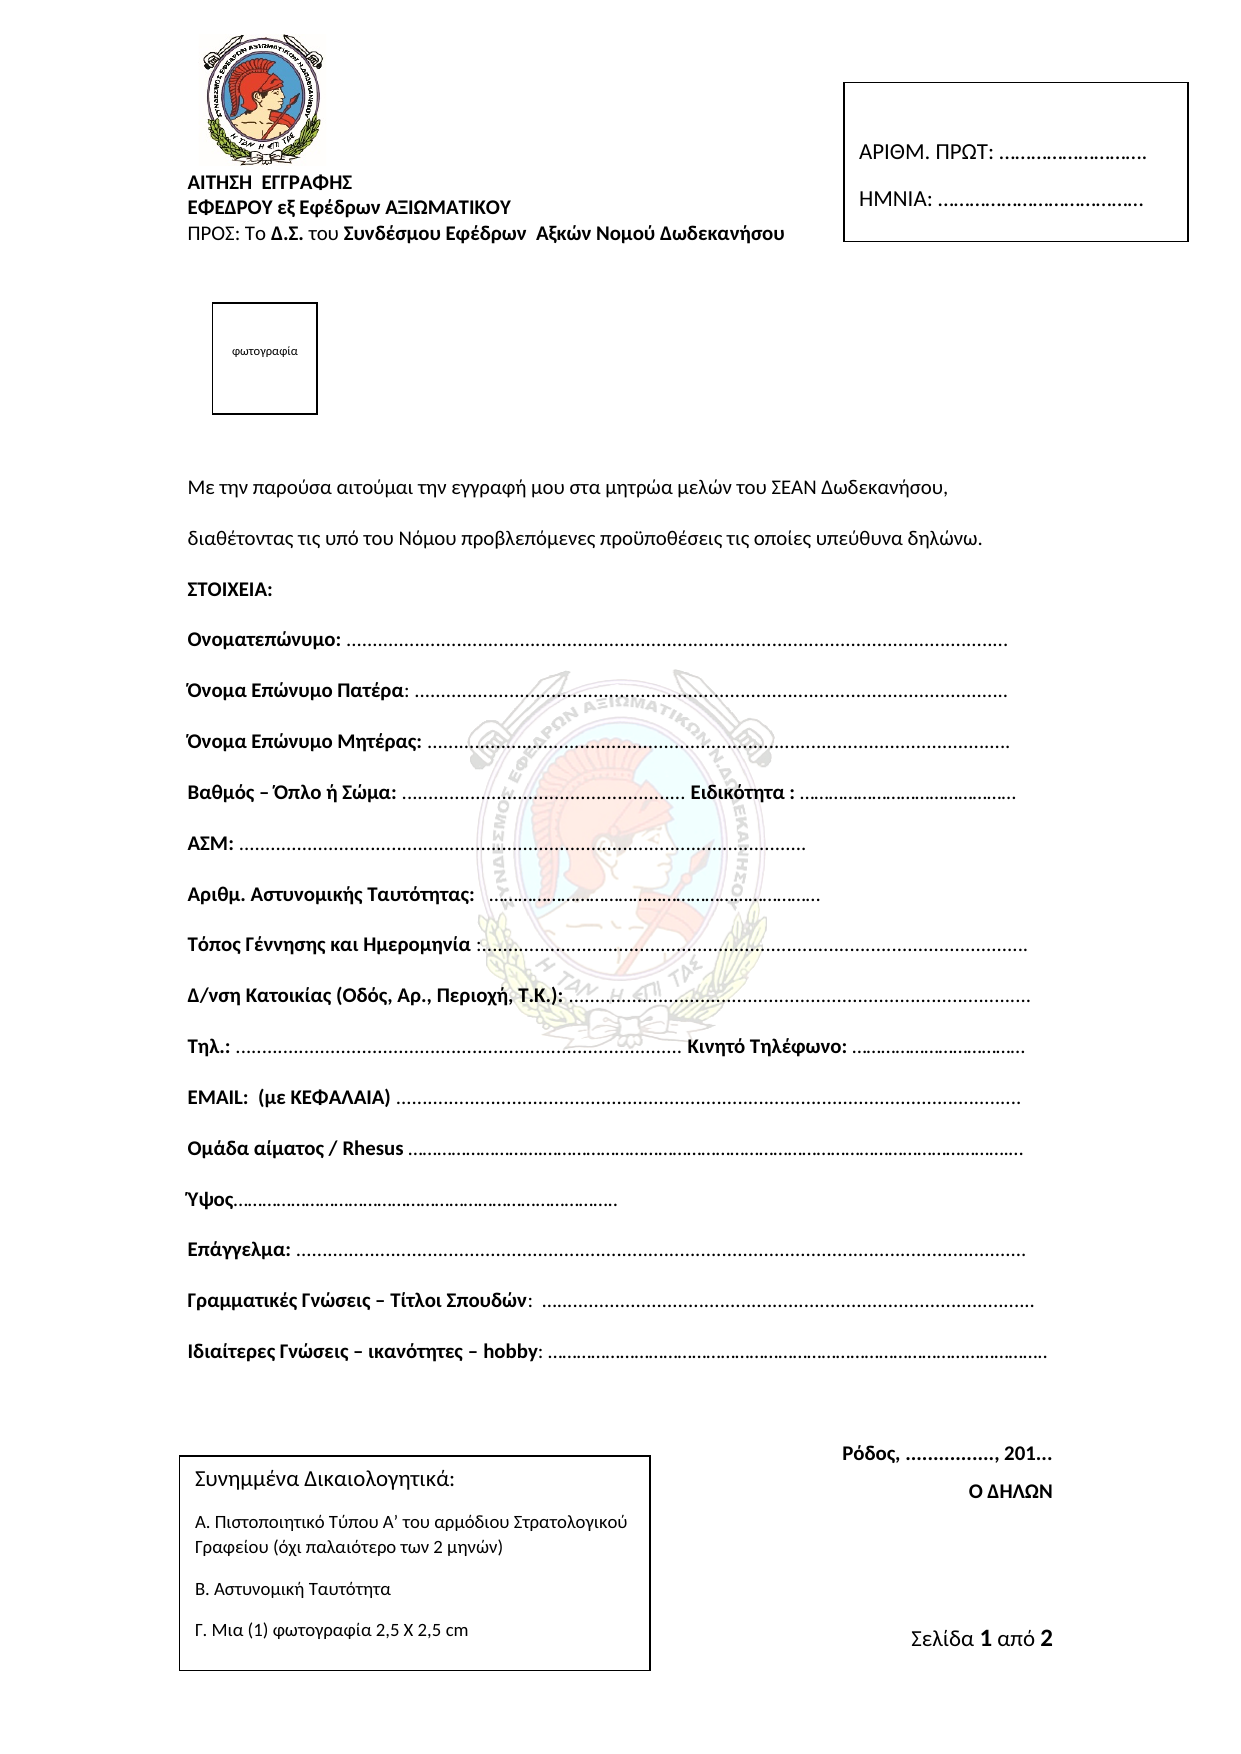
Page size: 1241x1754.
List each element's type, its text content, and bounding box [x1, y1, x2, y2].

text Επάγγελμα: ........................................................................................................................................... [187, 1237, 1053, 1262]
text Δ/νση Κατοικίας (Οδός, Αρ., Περιοχή, Τ.Κ.): ........................................................................................ [187, 982, 1053, 1008]
text Με την παρούσα αιτούμαι την εγγραφή μου στα μητρώα μελών του ΣΕΑΝ Δωδεκανήσου, διαθέτοντας τις υπό του Νόμου προβλεπόμενες προϋποθέσεις τις οποίες υπεύθυνα δηλώνω. [187, 474, 1053, 550]
text ΑΙΤΗΣΗ ΕΓΓΡΑΦΗΣ [187, 169, 843, 194]
text Ύψος…………………………………………………………………….. [187, 1186, 1053, 1211]
text Όνομα Επώνυμο Μητέρας: ............................................................................................................... [187, 728, 1053, 754]
picture [198, 34, 327, 166]
text Ονοματεπώνυμο: .............................................................................................................................. [187, 627, 1053, 652]
text Όνομα Επώνυμο Πατέρα: ................................................................................................................. [187, 677, 1053, 703]
text Ρόδος, ................, 201... [187, 1440, 1053, 1465]
text ΑΣΜ: ............................................................................................................ [187, 830, 1053, 855]
text Βαθμός – Όπλο ή Σώμα: ...................................................... Ειδικότητα : ……………………………………… [187, 779, 1053, 804]
text Ιδιαίτερες Γνώσεις – ικανότητες – hobby: ………………………………………………………………………………………….. [187, 1338, 1053, 1364]
text ΕΦΕΔΡΟΥ εξ Εφέδρων ΑΞΙΩΜΑΤΙΚΟΥ ΠΡΟΣ: Το Δ.Σ. του Συνδέσμου Εφέδρων Αξκών Νομού Δωδεκανήσου [187, 194, 1053, 245]
text Τηλ.: ..................................................................................... Κινητό Τηλέφωνο: ……………………………… [187, 1033, 1053, 1059]
text Γραμματικές Γνώσεις – Τίτλοι Σπουδών: …........................................................................................... [187, 1287, 1053, 1313]
text Ο ΔΗΛΩΝ [651, 1478, 1053, 1503]
text Τόπος Γέννησης και Ημερομηνία :........................................................................................................ [187, 932, 1053, 957]
text Ομάδα αίματος / Rhesus ……………………….…………………………………………………………………………………….… [187, 1135, 1053, 1160]
text EMAIL: (με ΚΕΦΑΛΑΙΑ) ....................................................................................................................... [187, 1084, 1053, 1109]
text Αριθμ. Αστυνομικής Ταυτότητας: …………………………………………………………… [187, 881, 1053, 906]
text ΣΤΟΙΧΕΙΑ: [187, 576, 1053, 601]
